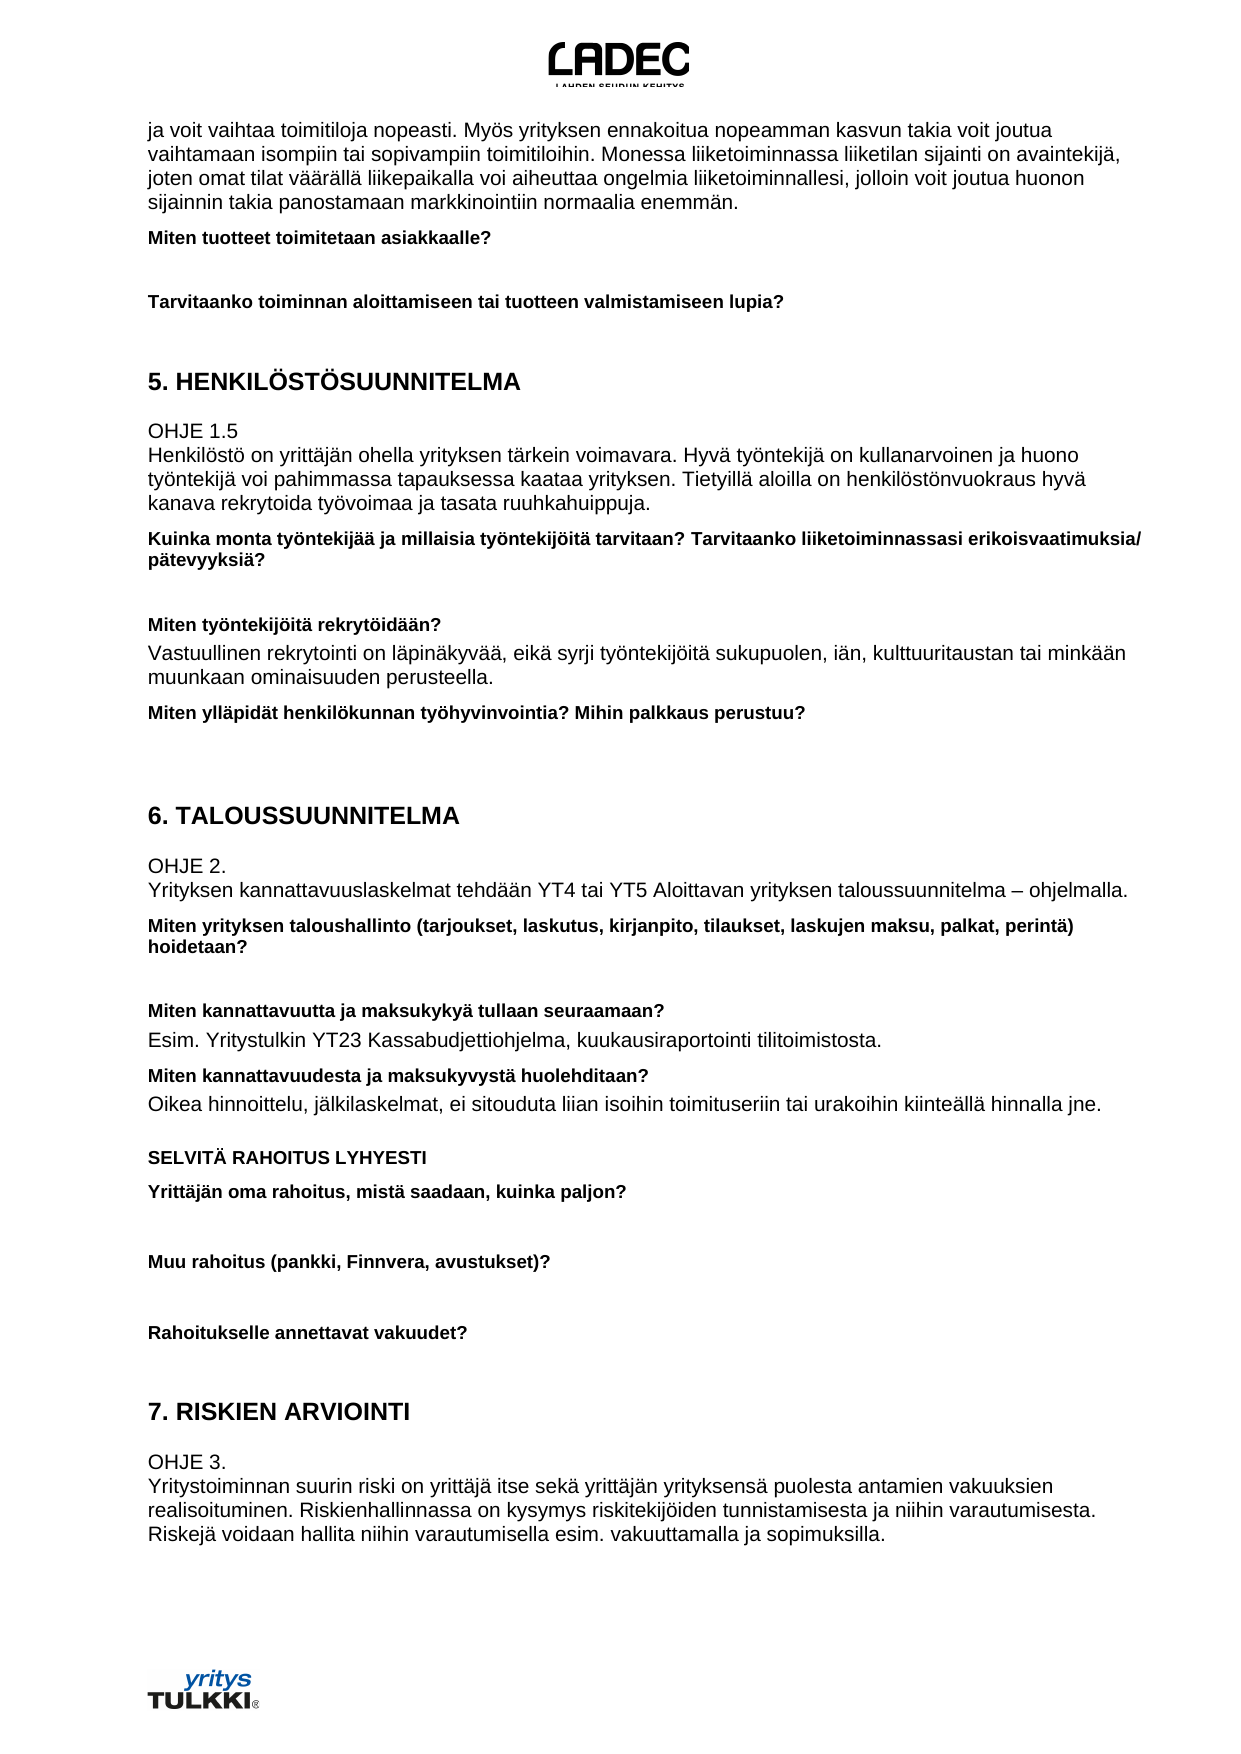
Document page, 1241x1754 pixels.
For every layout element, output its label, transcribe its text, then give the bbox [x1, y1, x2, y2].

subtitle Tarvitaanko toiminnan aloittamiseen tai tuotteen valmistamiseen lupia? [148, 291, 1152, 312]
subtitle Yrittäjän oma rahoitus, mistä saadaan, kuinka paljon? [148, 1181, 1152, 1202]
subtitle 5. HENKILÖSTÖSUUNNITELMA [148, 366, 1152, 395]
text OHJE 1.5 [148, 395, 1152, 443]
subtitle 6. TALOUSSUUNNITELMA [148, 801, 1152, 830]
text Yritystoiminnan suurin riski on yrittäjä itse sekä yrittäjän yrityksensä puolesta antamien vakuuksien realisoituminen. Riskienhallinnassa on kysymys riskitekijöiden tunnistamisesta ja niihin varautumisesta. Riskejä voidaan hallita niihin varautumisella esim. vakuuttamalla ja sopimuksilla. [148, 1474, 1152, 1546]
subtitle Miten ylläpidät henkilökunnan työhyvinvointia? Mihin palkkaus perustuu? [148, 702, 1152, 723]
subtitle Miten työntekijöitä rekrytöidään? [148, 613, 1152, 635]
text OHJE 3. [148, 1426, 1152, 1474]
subtitle Miten kannattavuudesta ja maksukyvystä huolehditaan? [148, 1064, 1152, 1086]
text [148, 118, 1152, 214]
picture [548, 42, 689, 86]
subtitle Kuinka monta työntekijää ja millaisia työntekijöitä tarvitaan? Tarvitaanko liiketoiminnassasi erikoisvaatimuksia/ pätevyyksiä? [148, 527, 1152, 571]
text Vastuullinen rekrytointi on läpinäkyvää, eikä syrji työntekijöitä sukupuolen, iän, kulttuuritaustan tai minkään muunkaan ominaisuuden perusteella. [148, 641, 1152, 689]
subtitle Miten tuotteet toimitetaan asiakkaalle? [148, 226, 1152, 248]
subtitle Miten kannattavuutta ja maksukykyä tullaan seuraamaan? [148, 1000, 1152, 1022]
text OHJE 2. Yrityksen kannattavuuslaskelmat tehdään YT4 tai YT5 Aloittavan yrityksen taloussuunnitelma – ohjelmalla. [148, 830, 1152, 902]
picture [147, 1669, 260, 1711]
subtitle Muu rahoitus (pankki, Finnvera, avustukset)? [148, 1251, 1152, 1273]
subtitle Miten yrityksen taloushallinto (tarjoukset, laskutus, kirjanpito, tilaukset, laskujen maksu, palkat, perintä) hoidetaan? [148, 914, 1152, 957]
subtitle 7. RISKIEN ARVIOINTI [148, 1397, 1152, 1426]
text SELVITÄ RAHOITUS LYHYESTI [148, 1146, 1152, 1168]
text Henkilöstö on yrittäjän ohella yrityksen tärkein voimavara. Hyvä työntekijä on kullanarvoinen ja huono työntekijä voi pahimmassa tapauksessa kaataa yrityksen. Tietyillä aloilla on henkilöstönvuokraus hyvä kanava rekrytoida työvoimaa ja tasata ruuhkahuippuja. [148, 443, 1152, 515]
text Esim. Yritystulkin YT23 Kassabudjettiohjelma, kuukausiraportointi tilitoimistosta. [148, 1028, 1152, 1052]
subtitle Rahoitukselle annettavat vakuudet? [148, 1322, 1152, 1343]
text Oikea hinnoittelu, jälkilaskelmat, ei sitouduta liian isoihin toimituseriin tai urakoihin kiinteällä hinnalla jne. [148, 1092, 1152, 1116]
